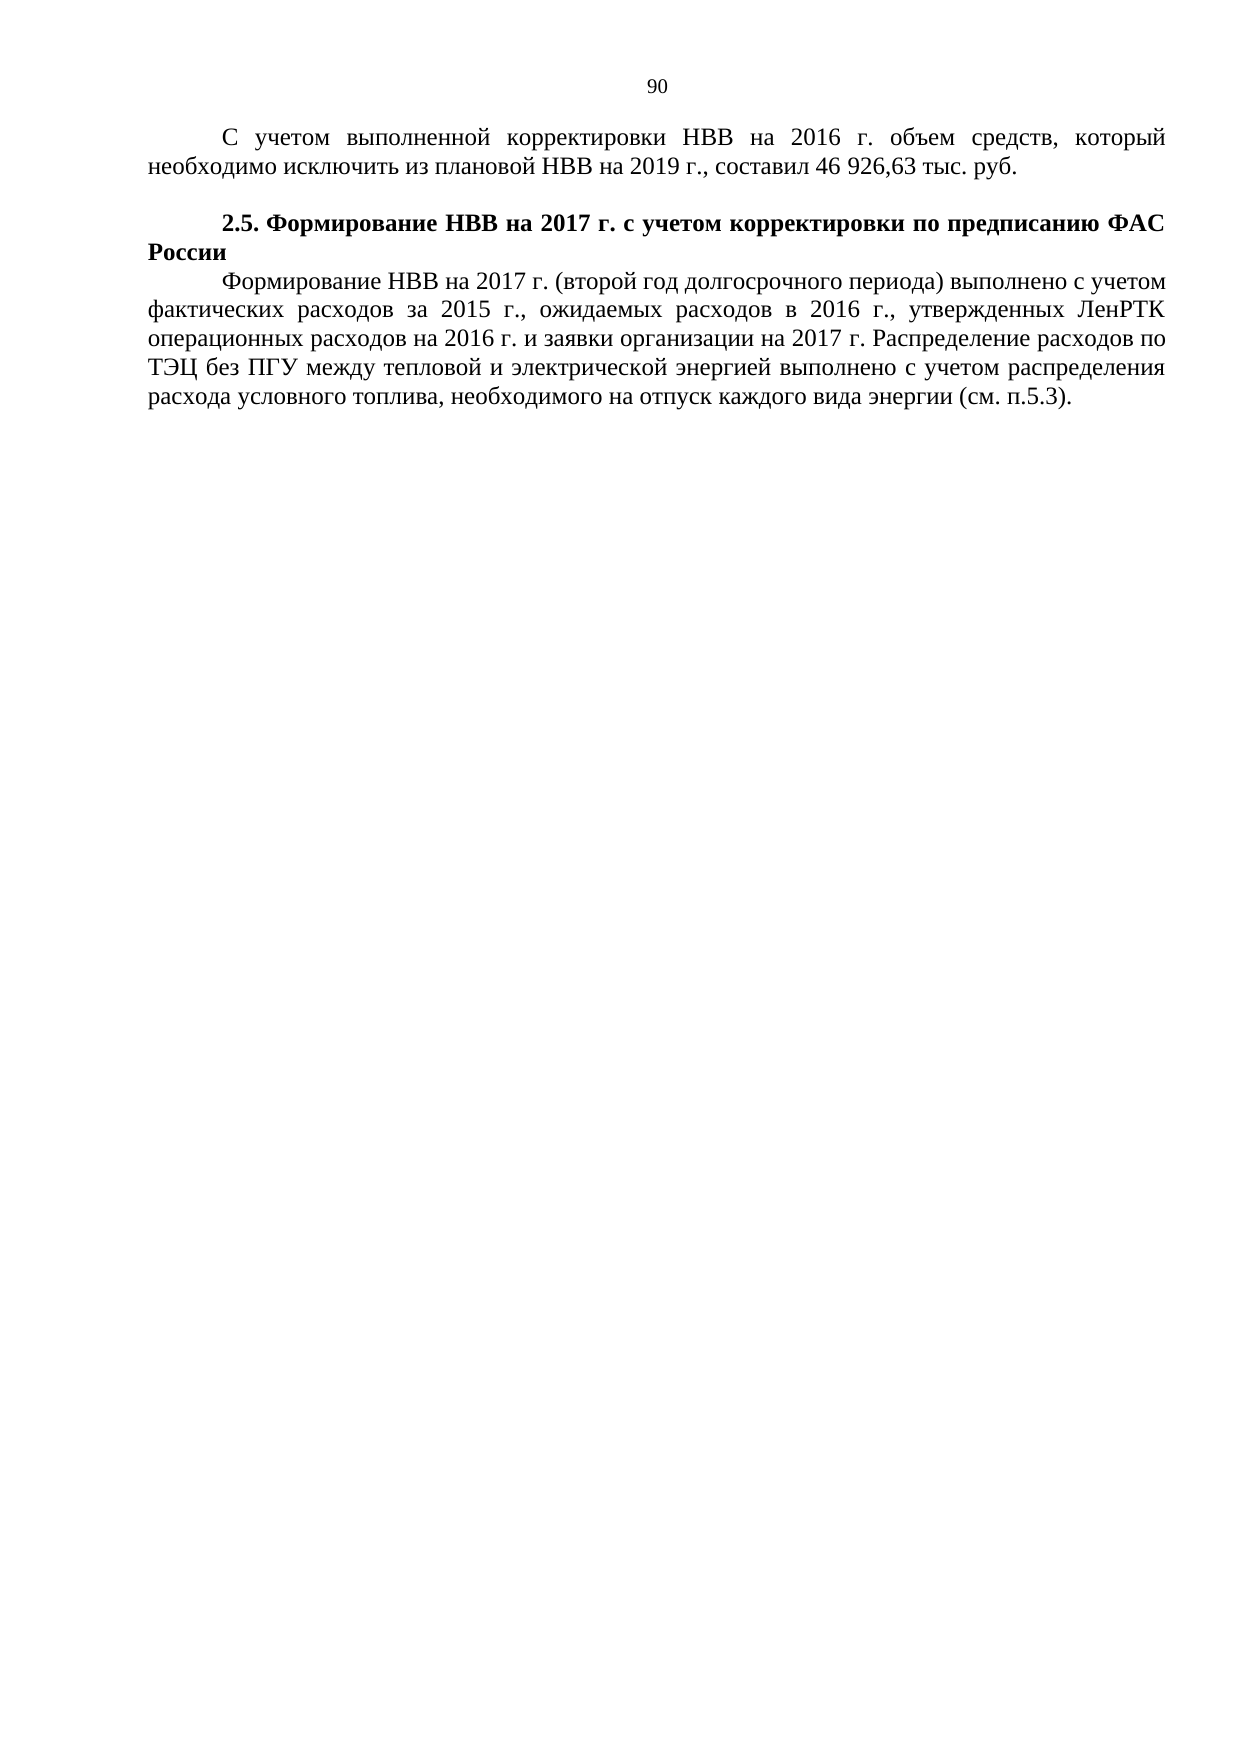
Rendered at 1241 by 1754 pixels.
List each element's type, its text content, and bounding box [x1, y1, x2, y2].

text С учетом выполненной корректировки НВВ на 2016 г. объем средств, который необходимо исключить из плановой НВВ на 2019 г., составил 46 926,63 тыс. руб. [148, 122, 1167, 179]
text Формирование НВВ на 2017 г. (второй год долгосрочного периода) выполнено с учетом фактических расходов за 2015 г., ожидаемых расходов в 2016 г., утвержденных ЛенРТК операционных расходов на 2016 г. и заявки организации на 2017 г. Распределение расходов по ТЭЦ без ПГУ между тепловой и электрической энергией выполнено с учетом распределения расхода условного топлива, необходимого на отпуск каждого вида энергии (см. п.5.3). [148, 266, 1167, 409]
list Формирование НВВ на 2017 г. с учетом корректировки по предписанию ФАС России [148, 208, 1167, 266]
